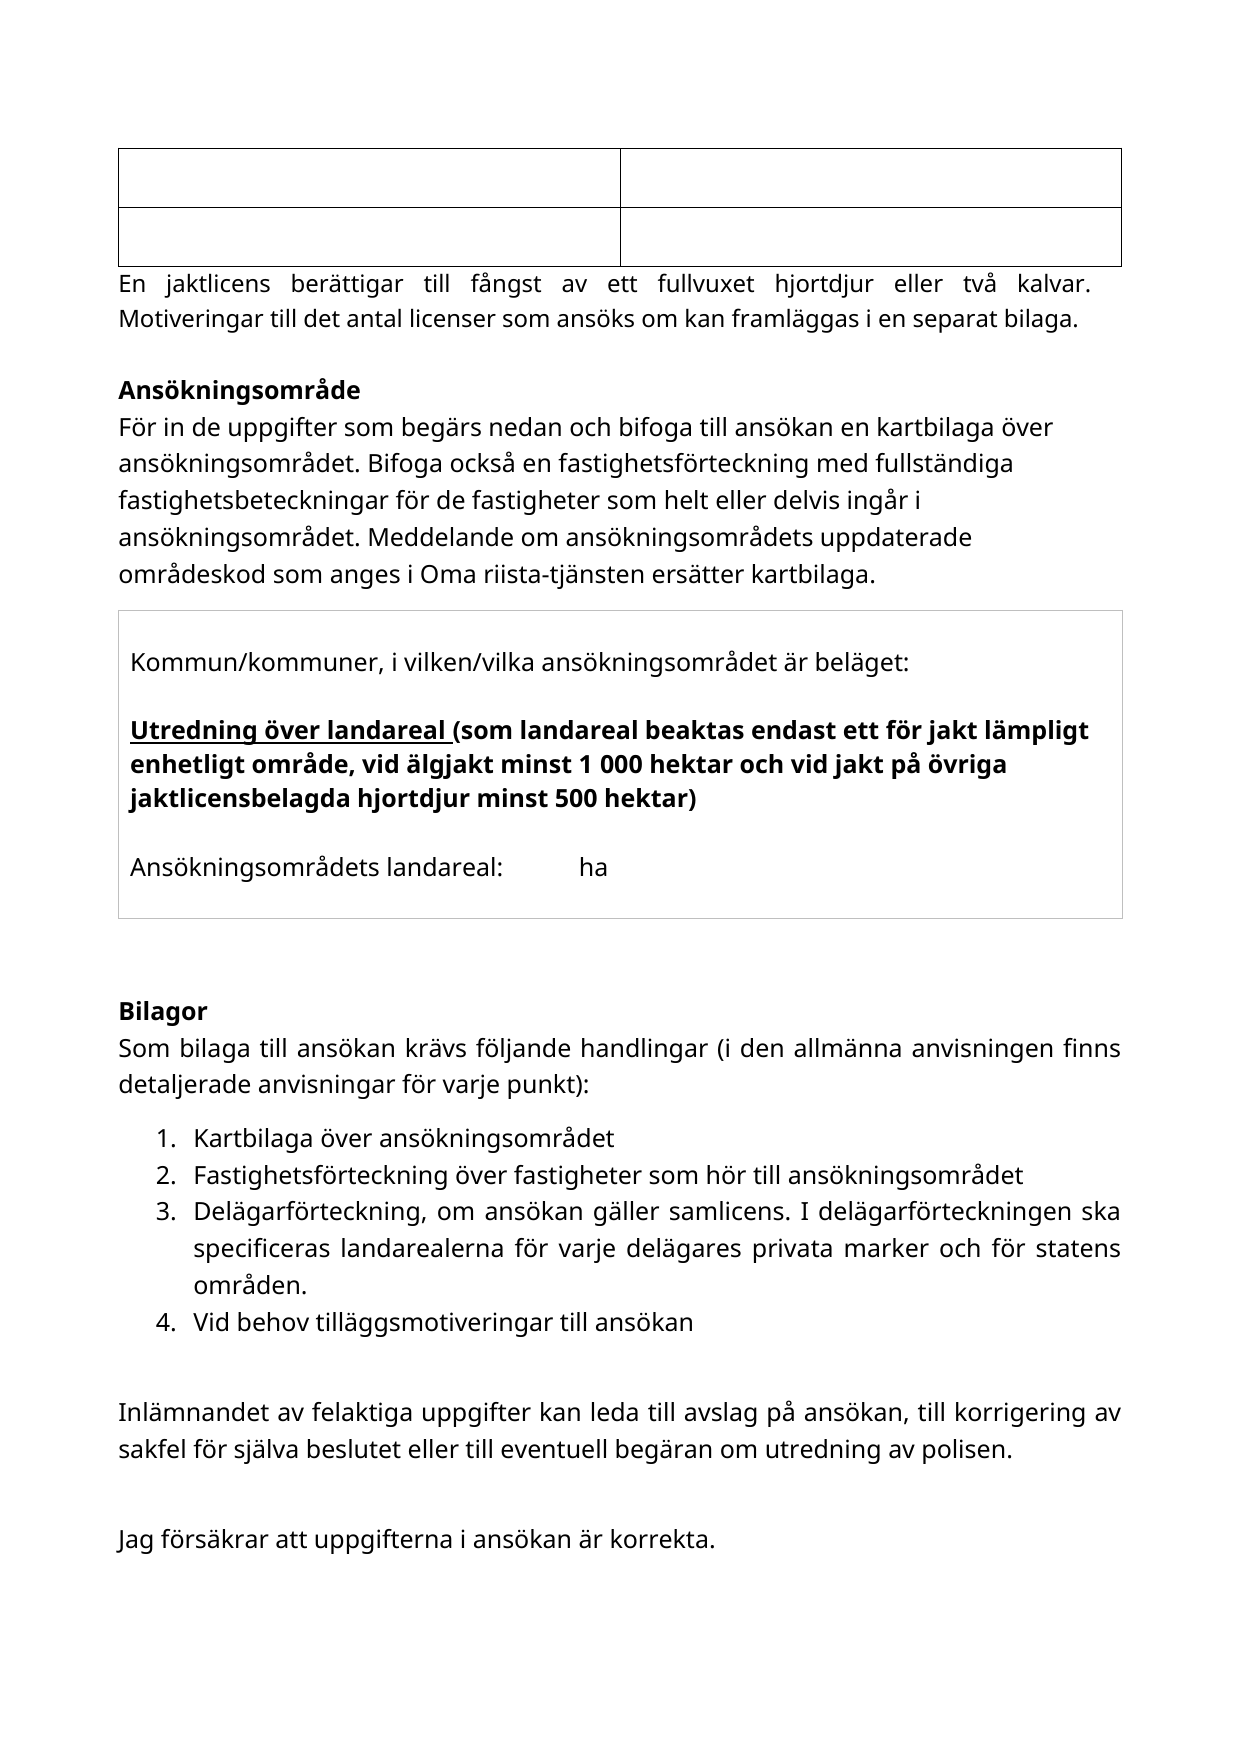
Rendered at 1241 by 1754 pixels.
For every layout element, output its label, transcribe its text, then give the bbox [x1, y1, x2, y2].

text Ansökningsområde [118, 372, 1092, 406]
table_header Kommun/kommuner, i vilken/vilka ansökningsområdet är beläget: Utredning över landareal (som landareal beaktas endast ett för jakt lämpligt enhetligt område, vid älgjakt minst 1 000 hektar och vid jakt på övriga jaktlicensbelagda hjortdjur minst 500 hektar) Ansökningsområdets landareal: ha [119, 611, 1122, 918]
text Jag försäkrar att uppgifterna i ansökan är korrekta. [118, 1522, 1122, 1556]
text För in de uppgifter som begärs nedan och bifoga till ansökan en kartbilaga över ansökningsområdet. Bifoga också en fastighetsförteckning med fullständiga fastighetsbeteckningar för de fastigheter som helt eller delvis ingår i ansökningsområdet. Meddelande om ansökningsområdets uppdaterade områdeskod som anges i Oma riista-tjänsten ersätter kartbilaga. [118, 409, 1122, 590]
list Delägarförteckning, om ansökan gäller samlicens. I delägarförteckningen ska specificeras landarealerna för varje delägares privata marker och för statens områden. [156, 1194, 1122, 1302]
table_cell [119, 149, 620, 207]
list Fastighetsförteckning över fastigheter som hör till ansökningsområdet [156, 1157, 1122, 1191]
list Vid behov tilläggsmotiveringar till ansökan [156, 1304, 1122, 1338]
table_cell [119, 208, 620, 266]
table_cell [621, 208, 1121, 266]
subtitle Bilagor [118, 993, 1122, 1028]
text Som bilaga till ansökan krävs följande handlingar (i den allmänna anvisningen finns detaljerade anvisningar för varje punkt): [118, 1030, 1122, 1101]
list Kartbilaga över ansökningsområdet [156, 1121, 1122, 1154]
text En jaktlicens berättigar till fångst av ett fullvuxet hjortdjur eller två kalvar. Motiveringar till det antal licenser som ansöks om kan framläggas i en separat bilaga. [118, 267, 1092, 334]
table_cell [621, 149, 1121, 207]
text Inlämnandet av felaktiga uppgifter kan leda till avslag på ansökan, till korrigering av sakfel för själva beslutet eller till eventuell begäran om utredning av polisen. [118, 1394, 1122, 1465]
